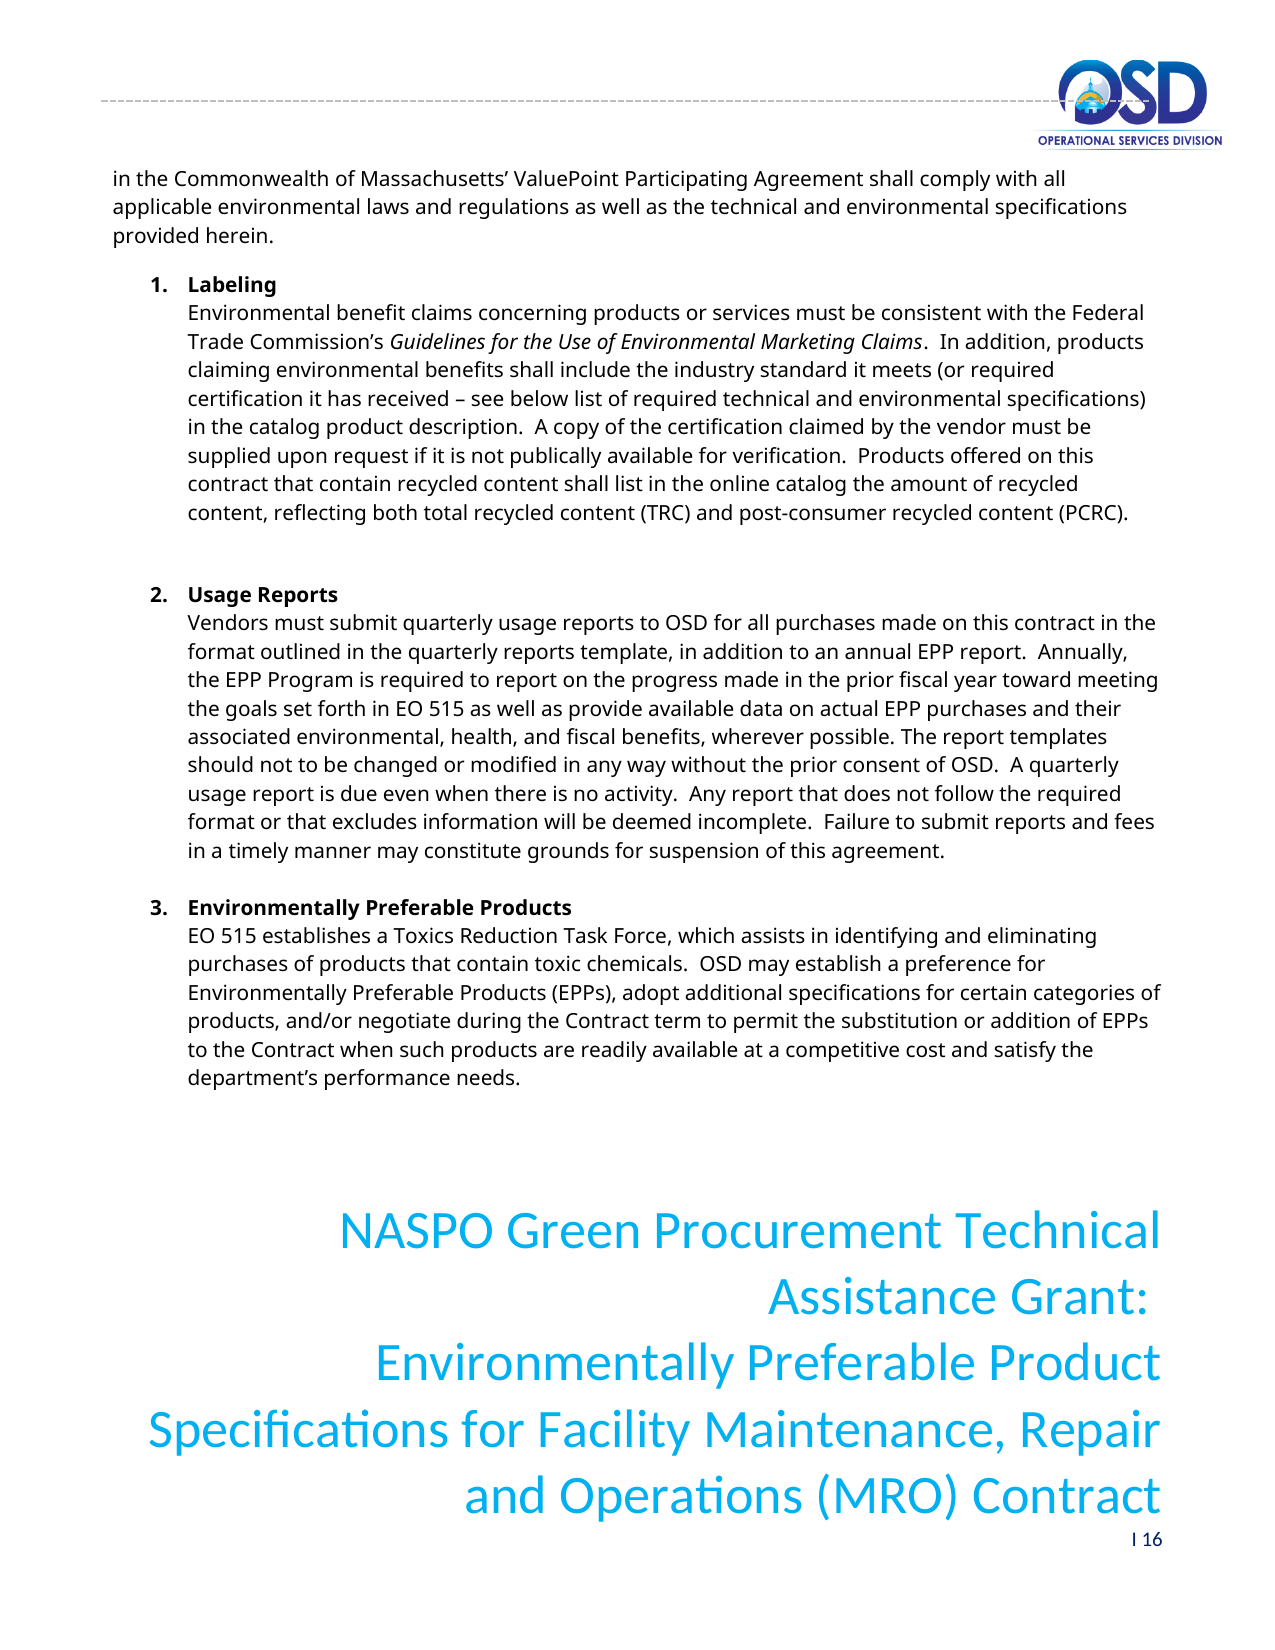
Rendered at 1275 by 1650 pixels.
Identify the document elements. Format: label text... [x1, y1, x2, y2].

text Vendors must submit quarterly usage reports to OSD for all purchases made on this contract in the format outlined in the quarterly reports template, in addition to an annual EPP report. Annually, the EPP Program is required to report on the progress made in the prior fiscal year toward meeting the goals set forth in EO 515 as well as provide available data on actual EPP purchases and their associated environmental, health, and fiscal benefits, wherever possible. The report templates should not to be changed or modified in any way without the prior consent of OSD. A quarterly usage report is due even when there is no activity. Any report that does not follow the required format or that excludes information will be deemed incomplete. Failure to submit reports and fees in a timely manner may constitute grounds for suspension of this agreement. [187, 608, 1162, 864]
list Labeling [150, 270, 1162, 298]
list Usage Reports [150, 580, 1162, 608]
list Environmentally Preferable Products [150, 893, 1162, 921]
picture [1030, 60, 1229, 150]
text Environmental benefit claims concerning products or services must be consistent with the Federal Trade Commission’s Guidelines for the Use of Environmental Marketing Claims. In addition, products claiming environmental benefits shall include the industry standard it meets (or required certification it has received – see below list of required technical and environmental specifications) in the catalog product description. A copy of the certification claimed by the vendor must be supplied upon request if it is not publically available for verification. Products offered on this contract that contain recycled content shall list in the online catalog the amount of recycled content, reflecting both total recycled content (TRC) and post-consumer recycled content (PCRC). [187, 298, 1162, 551]
text EO 515 establishes a Toxics Reduction Task Force, which assists in identifying and eliminating purchases of products that contain toxic chemicals. OSD may establish a preference for Environmentally Preferable Products (EPPs), adopt additional specifications for certain categories of products, and/or negotiate during the Contract term to permit the substitution or addition of EPPs to the Contract when such products are readily available at a competitive cost and satisfy the department’s performance needs. [187, 921, 1162, 1092]
text To further reductions in energy, water, and toxics use, and increase the purchase of recycled-content products, the following specifications are included as directed by EOs 484 and 515. Vendors participating in the Commonwealth of Massachusetts’ ValuePoint Participating Agreement shall comply with all applicable environmental laws and regulations as well as the technical and environmental specifications provided herein. [112, 164, 1162, 249]
